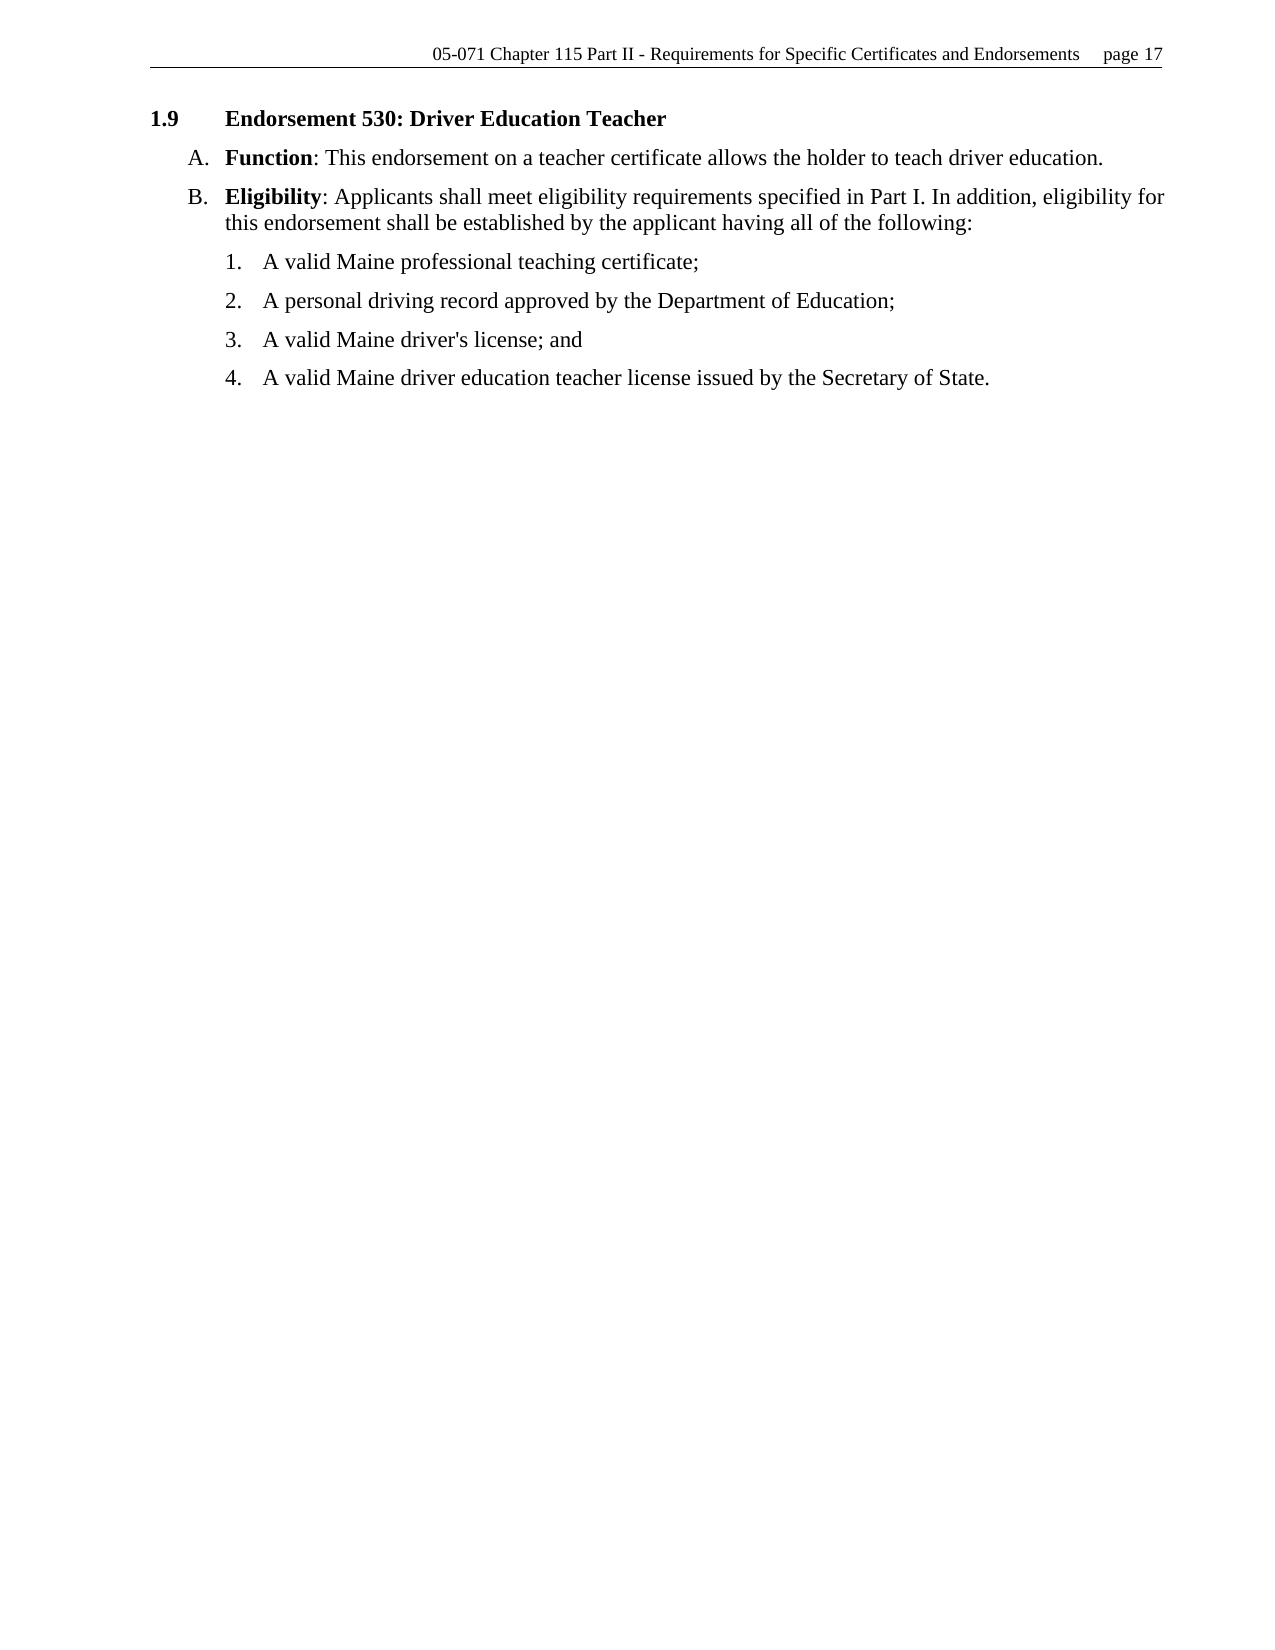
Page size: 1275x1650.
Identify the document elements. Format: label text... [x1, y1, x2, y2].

subtitle Function: This endorsement on a teacher certificate allows the holder to teach driver education. [187, 144, 1191, 170]
list A valid Maine driver education teacher license issued by the Secretary of State. [225, 364, 1162, 391]
subtitle Eligibility: Applicants shall meet eligibility requirements specified in Part I. In addition, eligibility for this endorsement shall be established by the applicant having all of the following: [187, 183, 1191, 235]
subtitle A valid Maine professional teaching certificate; [225, 248, 1191, 274]
list A valid Maine driver's license; and [225, 326, 1162, 352]
list A personal driving record approved by the Department of Education; [225, 287, 1162, 313]
subtitle 1.9 Endorsement 530: Driver Education Teacher [150, 105, 1162, 131]
